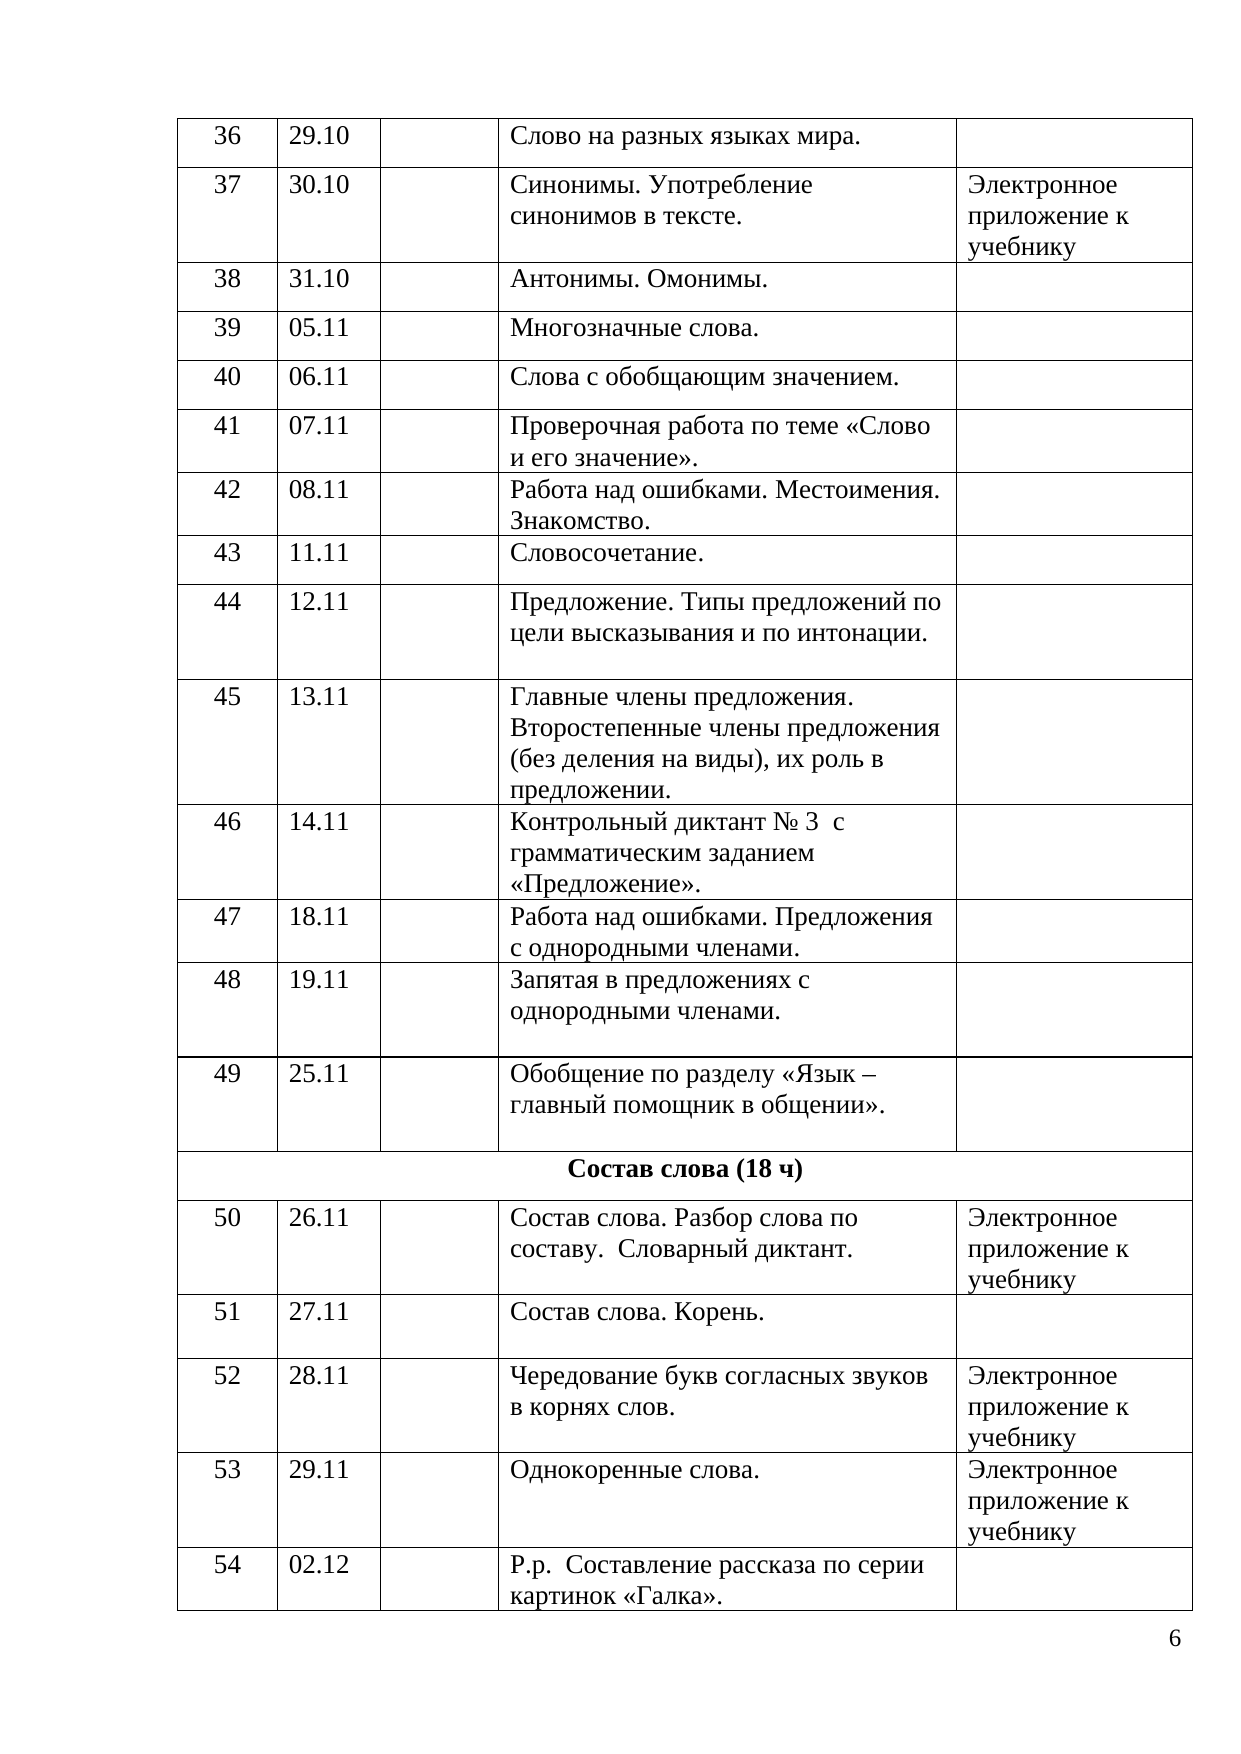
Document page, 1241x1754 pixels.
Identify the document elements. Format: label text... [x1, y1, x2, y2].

table_cell [381, 119, 498, 167]
table_cell 38 [178, 263, 277, 311]
table_cell 39 [178, 312, 277, 359]
table_cell 18.11 [278, 900, 380, 962]
table_cell [957, 536, 1192, 584]
table_cell Антонимы. Омонимы. [499, 263, 956, 311]
table_cell Работа над ошибками. Предложения с однородными членами. [499, 900, 956, 962]
table_cell 36 [178, 119, 277, 167]
table_cell [381, 410, 498, 472]
table_cell Словосочетание. [499, 536, 956, 584]
table_cell 25.11 [278, 1058, 380, 1151]
table_cell 29.10 [278, 119, 380, 167]
table_cell [957, 410, 1192, 472]
table_cell [957, 1548, 1192, 1610]
table_cell [957, 473, 1192, 535]
table_cell 40 [178, 361, 277, 408]
table_cell [381, 1201, 498, 1294]
table_cell Слово на разных языках мира. [499, 119, 956, 167]
table_cell [381, 585, 498, 678]
table_cell 02.12 [278, 1548, 380, 1610]
table_cell Синонимы. Употребление синонимов в тексте. [499, 168, 956, 262]
table_cell Предложение. Типы предложений по цели высказывания и по интонации. [499, 585, 956, 678]
table_cell 45 [178, 680, 277, 804]
table_cell [381, 361, 498, 408]
table_cell [957, 1295, 1192, 1358]
table_cell Электронное приложение к учебнику [957, 1453, 1192, 1547]
table_cell [381, 168, 498, 262]
table_cell 54 [178, 1548, 277, 1610]
table_cell [381, 1058, 498, 1151]
table_cell Однокоренные слова. [499, 1453, 956, 1547]
table_cell Проверочная работа по теме «Слово и его значение». [499, 410, 956, 472]
table_cell 11.11 [278, 536, 380, 584]
table_cell 29.11 [278, 1453, 380, 1547]
table_cell 47 [178, 900, 277, 962]
table_cell 12.11 [278, 585, 380, 678]
table_cell Состав слова. Разбор слова по составу. Словарный диктант. [499, 1201, 956, 1294]
table_cell 05.11 [278, 312, 380, 359]
table_cell [381, 1453, 498, 1547]
table_cell 41 [178, 410, 277, 472]
table_cell 51 [178, 1295, 277, 1358]
table_cell Р.р. Составление рассказа по серии картинок «Галка». [499, 1548, 956, 1610]
table_cell [381, 263, 498, 311]
table_cell 31.10 [278, 263, 380, 311]
table_cell Чередование букв согласных звуков в корнях слов. [499, 1359, 956, 1452]
table_cell 06.11 [278, 361, 380, 408]
table_cell Контрольный диктант № 3 с грамматическим заданием «Предложение». [499, 805, 956, 899]
table_cell [381, 1548, 498, 1610]
table_cell [381, 473, 498, 535]
table_cell Электронное приложение к учебнику [957, 1201, 1192, 1294]
table_cell 44 [178, 585, 277, 678]
table_cell 08.11 [278, 473, 380, 535]
table_cell Состав слова. Корень. [499, 1295, 956, 1358]
table_cell 13.11 [278, 680, 380, 804]
table_cell Обобщение по разделу «Язык – главный помощник в общении». [499, 1058, 956, 1151]
table_cell [381, 536, 498, 584]
table_cell [957, 585, 1192, 678]
table_cell Состав слова (18 ч) [178, 1152, 1192, 1200]
table_cell Слова с обобщающим значением. [499, 361, 956, 408]
table_cell 37 [178, 168, 277, 262]
table_cell [957, 805, 1192, 899]
table_cell 48 [178, 963, 277, 1056]
table_cell [957, 361, 1192, 408]
table_cell Электронное приложение к учебнику [957, 1359, 1192, 1452]
table_cell 53 [178, 1453, 277, 1547]
table_cell 14.11 [278, 805, 380, 899]
table_cell [957, 680, 1192, 804]
table_cell [381, 963, 498, 1056]
table_cell [957, 312, 1192, 359]
table_cell 28.11 [278, 1359, 380, 1452]
table_cell 30.10 [278, 168, 380, 262]
table_cell Электронное приложение к учебнику [957, 168, 1192, 262]
table_cell Главные члены предложения. Второстепенные члены предложения (без деления на виды), их роль в предложении. [499, 680, 956, 804]
table_cell 19.11 [278, 963, 380, 1056]
table_cell [957, 119, 1192, 167]
table_cell [957, 900, 1192, 962]
table_cell [957, 963, 1192, 1056]
table_cell [381, 805, 498, 899]
table_cell 26.11 [278, 1201, 380, 1294]
table_cell [381, 680, 498, 804]
table_cell [957, 263, 1192, 311]
table_cell 42 [178, 473, 277, 535]
table_cell 49 [178, 1058, 277, 1151]
table_cell Многозначные слова. [499, 312, 956, 359]
table_cell 52 [178, 1359, 277, 1452]
table_cell 43 [178, 536, 277, 584]
table_cell 07.11 [278, 410, 380, 472]
table_cell [381, 1359, 498, 1452]
table_cell 46 [178, 805, 277, 899]
table_cell 50 [178, 1201, 277, 1294]
table_cell [381, 900, 498, 962]
table_cell [381, 312, 498, 359]
table_cell Запятая в предложениях с однородными членами. [499, 963, 956, 1056]
table_cell [957, 1058, 1192, 1151]
table_cell 27.11 [278, 1295, 380, 1358]
table_cell [381, 1295, 498, 1358]
table_cell Работа над ошибками. Местоимения. Знакомство. [499, 473, 956, 535]
